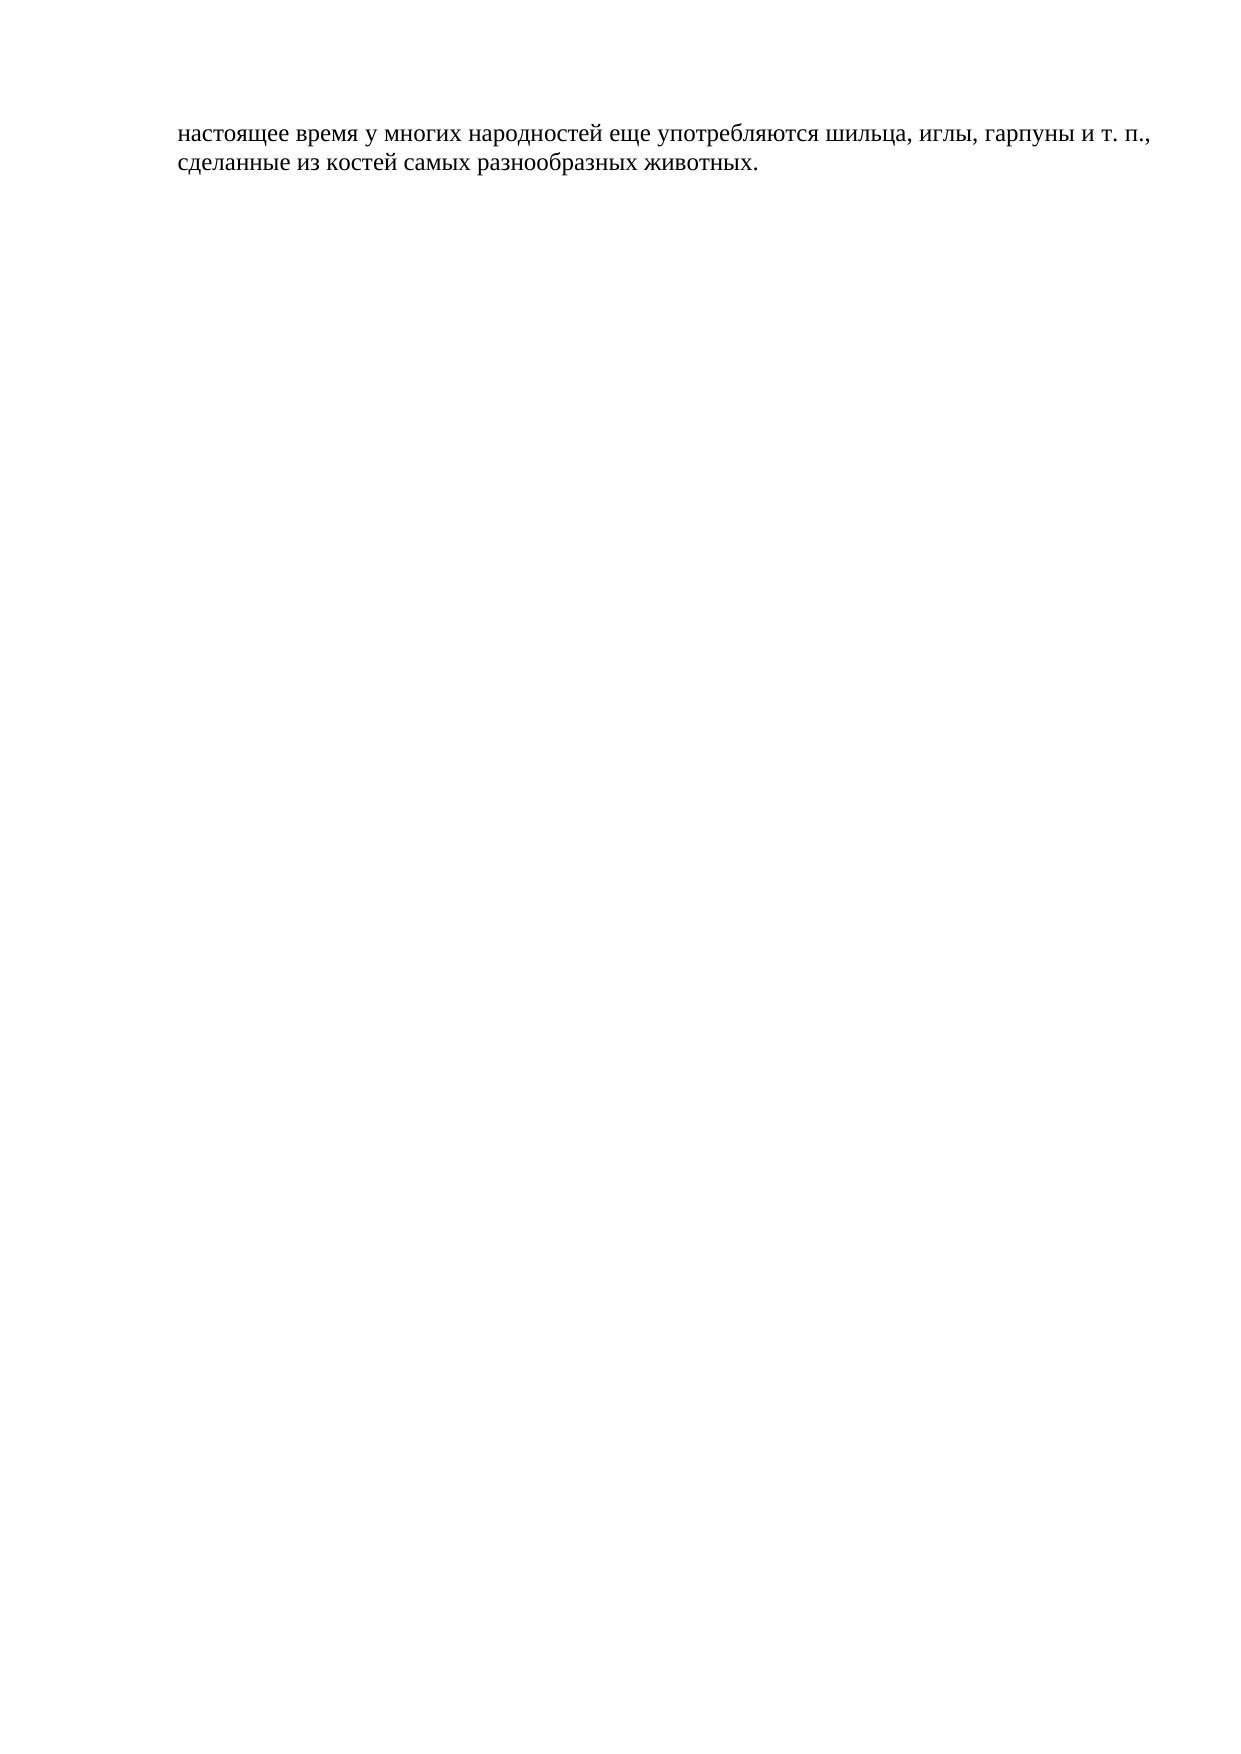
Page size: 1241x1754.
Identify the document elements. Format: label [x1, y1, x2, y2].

text [177, 118, 1152, 176]
